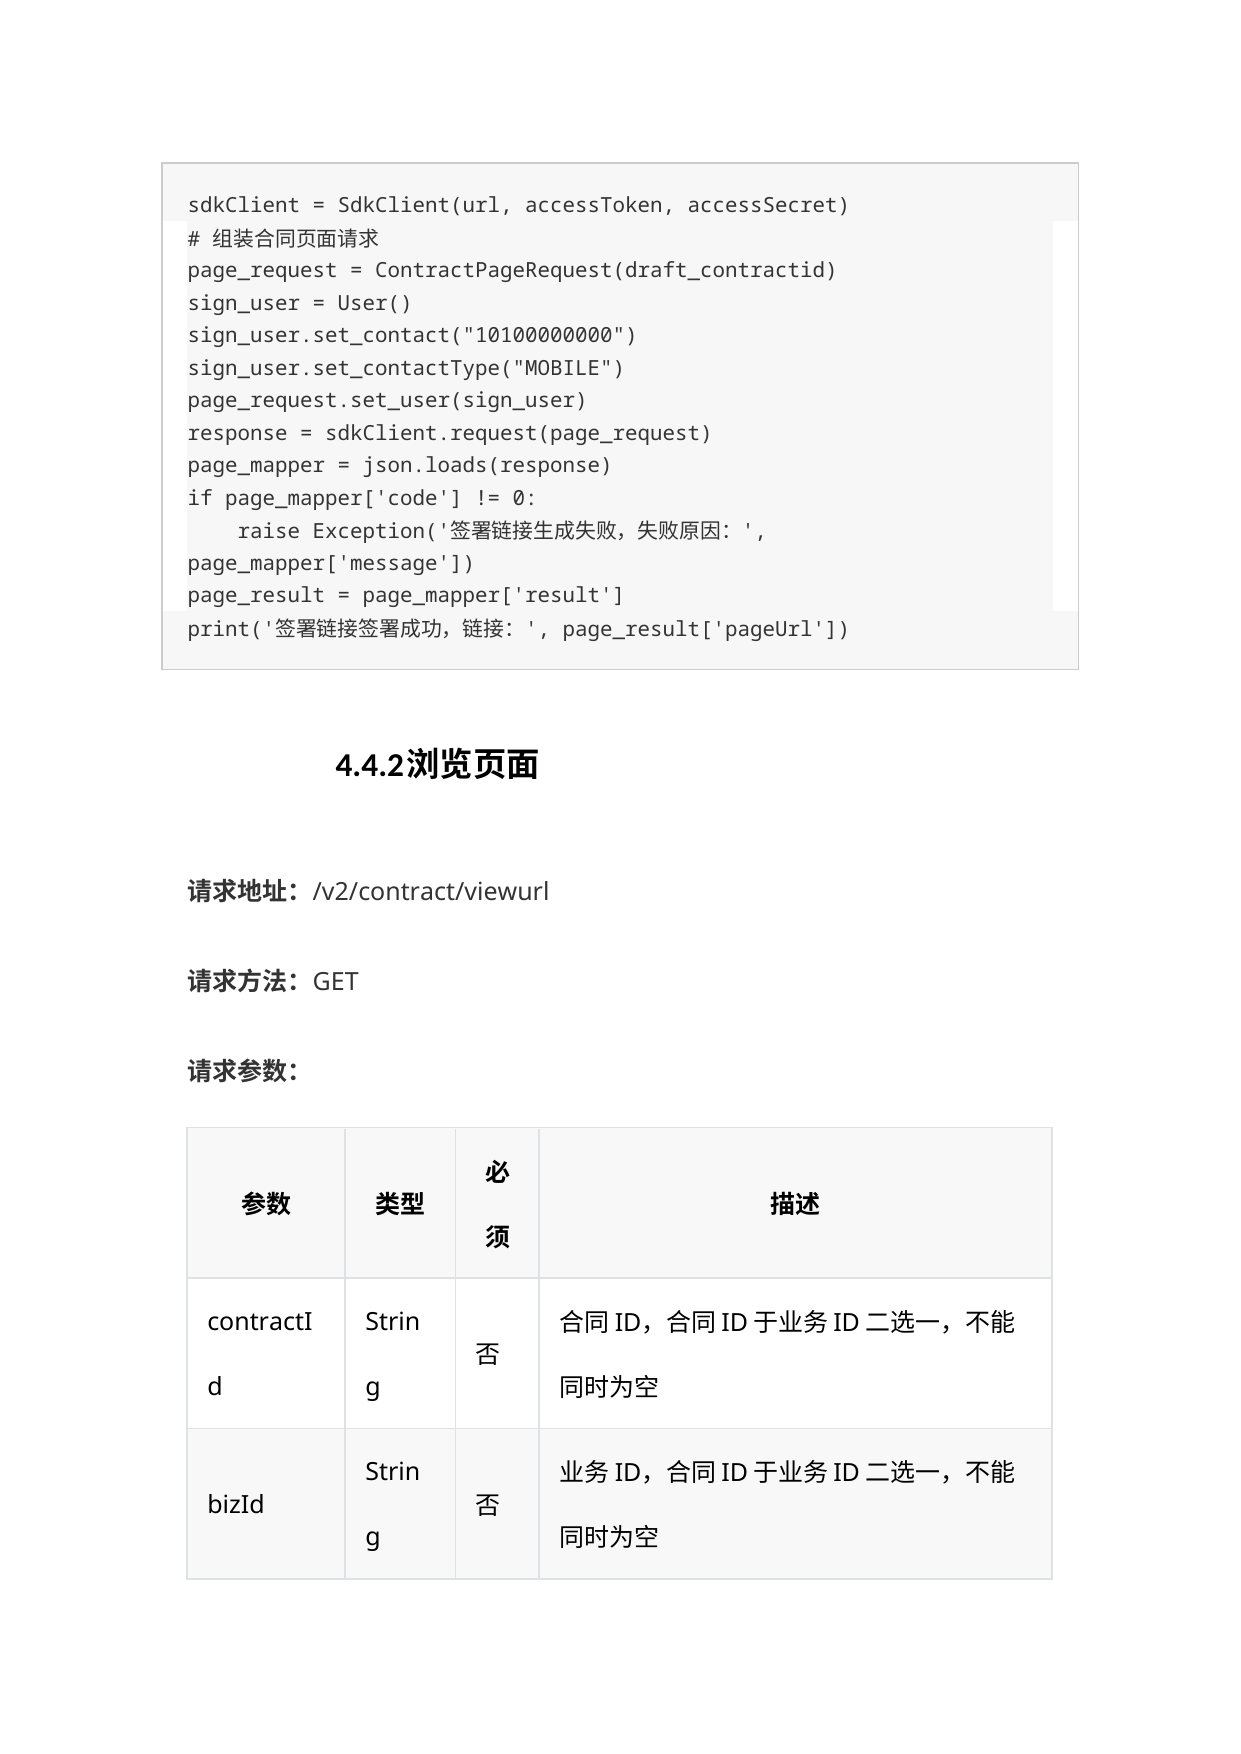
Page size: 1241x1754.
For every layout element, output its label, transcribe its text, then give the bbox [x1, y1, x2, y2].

text page_mapper = json.loads(response) [187, 448, 1053, 481]
text sign_user = User() [187, 286, 1053, 318]
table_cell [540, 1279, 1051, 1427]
text # 组装合同页面请求 [187, 221, 1053, 253]
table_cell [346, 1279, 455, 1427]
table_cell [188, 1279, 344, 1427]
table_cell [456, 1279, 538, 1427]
text page_request = ContractPageRequest(draft_contractid) [187, 253, 1053, 286]
text raise Exception('签署链接生成失败，失败原因：', page_mapper['message']) [187, 513, 1053, 578]
text sign_user.set_contact("10100000000") [187, 318, 1053, 351]
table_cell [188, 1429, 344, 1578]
text 请求地址：/v2/contract/viewurl [187, 857, 1053, 922]
text sdkClient = SdkClient(url, accessToken, accessSecret) [163, 164, 1078, 221]
text page_request.set_user(sign_user) [187, 383, 1053, 416]
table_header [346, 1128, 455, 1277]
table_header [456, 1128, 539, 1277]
text sign_user.set_contactType("MOBILE") [187, 351, 1053, 383]
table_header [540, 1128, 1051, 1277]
text 请求方法：GET [187, 947, 1053, 1012]
text print('签署链接签署成功，链接：', page_result['pageUrl']) [163, 584, 1078, 669]
text response = sdkClient.request(page_request) [187, 416, 1053, 448]
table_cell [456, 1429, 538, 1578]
text 请求参数： [187, 1037, 1053, 1102]
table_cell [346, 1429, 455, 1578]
text if page_mapper['code'] != 0: [187, 481, 1053, 513]
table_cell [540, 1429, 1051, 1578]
subtitle 浏览页面 [335, 730, 1053, 795]
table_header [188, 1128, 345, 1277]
